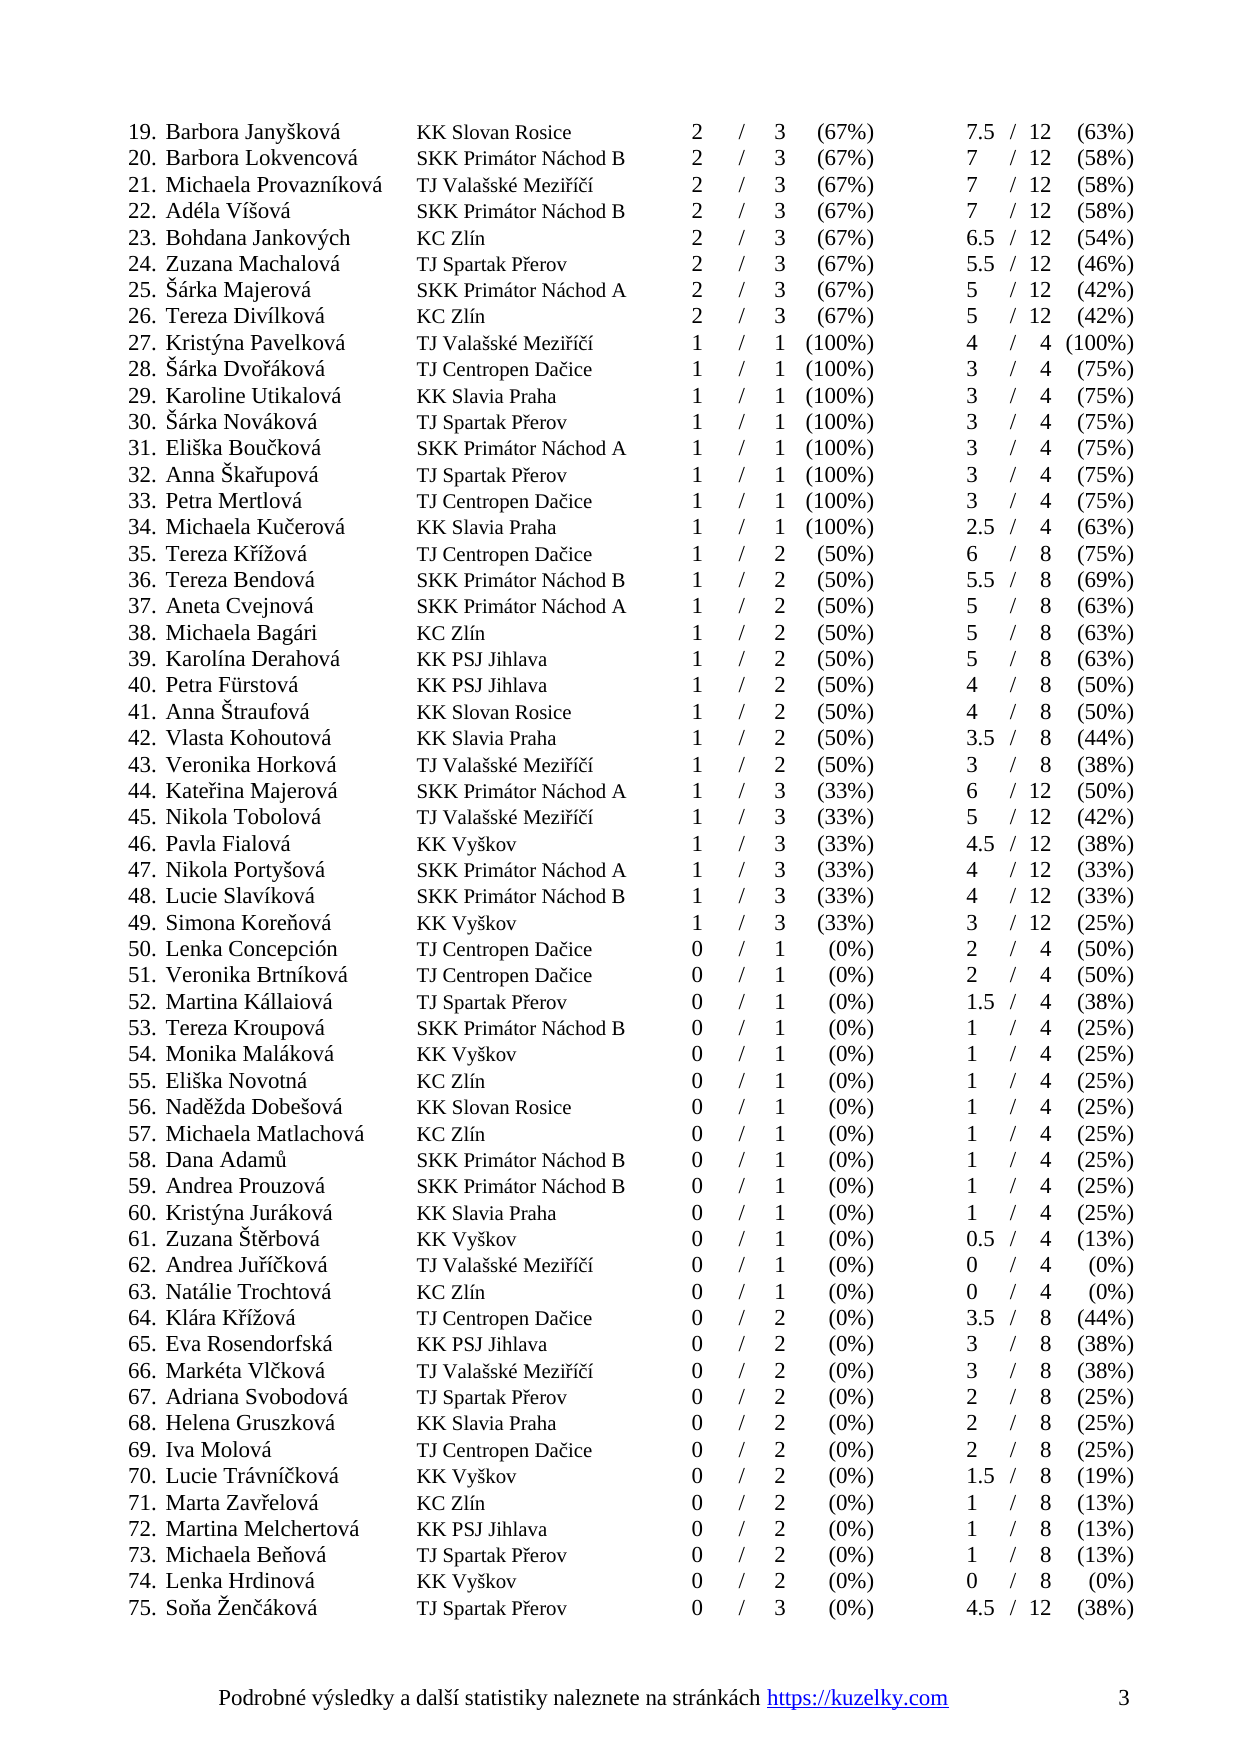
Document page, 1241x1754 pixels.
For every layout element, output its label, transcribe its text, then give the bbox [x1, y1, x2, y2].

text 65. Eva Rosendorfská KK PSJ Jihlava 0 / 2 (0%) 3 / 8 (38%) [106, 1330, 1134, 1357]
text 31. Eliška Boučková SKK Primátor Náchod A 1 / 1 (100%) 3 / 4 (75%) [106, 434, 1134, 461]
text 20. Barbora Lokvencová SKK Primátor Náchod B 2 / 3 (67%) 7 / 12 (58%) [106, 144, 1134, 171]
text 27. Kristýna Pavelková TJ Valašské Meziříčí 1 / 1 (100%) 4 / 4 (100%) [106, 329, 1134, 355]
text 61. Zuzana Štěrbová KK Vyškov 0 / 1 (0%) 0.5 / 4 (13%) [106, 1225, 1134, 1251]
text 68. Helena Gruszková KK Slavia Praha 0 / 2 (0%) 2 / 8 (25%) [106, 1409, 1134, 1436]
text 55. Eliška Novotná KC Zlín 0 / 1 (0%) 1 / 4 (25%) [106, 1067, 1134, 1093]
text 22. Adéla Víšová SKK Primátor Náchod B 2 / 3 (67%) 7 / 12 (58%) [106, 197, 1134, 223]
text 63. Natálie Trochtová KC Zlín 0 / 1 (0%) 0 / 4 (0%) [106, 1278, 1134, 1304]
text 42. Vlasta Kohoutová KK Slavia Praha 1 / 2 (50%) 3.5 / 8 (44%) [106, 724, 1134, 751]
text 39. Karolína Derahová KK PSJ Jihlava 1 / 2 (50%) 5 / 8 (63%) [106, 645, 1134, 672]
text 37. Aneta Cvejnová SKK Primátor Náchod A 1 / 2 (50%) 5 / 8 (63%) [106, 592, 1134, 619]
text 69. Iva Molová TJ Centropen Dačice 0 / 2 (0%) 2 / 8 (25%) [106, 1436, 1134, 1462]
text 45. Nikola Tobolová TJ Valašské Meziříčí 1 / 3 (33%) 5 / 12 (42%) [106, 803, 1134, 830]
text 56. Naděžda Dobešová KK Slovan Rosice 0 / 1 (0%) 1 / 4 (25%) [106, 1093, 1134, 1119]
text 38. Michaela Bagári KC Zlín 1 / 2 (50%) 5 / 8 (63%) [106, 619, 1134, 645]
text 75. Soňa Ženčáková TJ Spartak Přerov 0 / 3 (0%) 4.5 / 12 (38%) [106, 1594, 1134, 1620]
text 74. Lenka Hrdinová KK Vyškov 0 / 2 (0%) 0 / 8 (0%) [106, 1568, 1134, 1594]
text 59. Andrea Prouzová SKK Primátor Náchod B 0 / 1 (0%) 1 / 4 (25%) [106, 1172, 1134, 1199]
text 25. Šárka Majerová SKK Primátor Náchod A 2 / 3 (67%) 5 / 12 (42%) [106, 276, 1134, 303]
text 53. Tereza Kroupová SKK Primátor Náchod B 0 / 1 (0%) 1 / 4 (25%) [106, 1014, 1134, 1041]
text 24. Zuzana Machalová TJ Spartak Přerov 2 / 3 (67%) 5.5 / 12 (46%) [106, 250, 1134, 276]
text 44. Kateřina Majerová SKK Primátor Náchod A 1 / 3 (33%) 6 / 12 (50%) [106, 777, 1134, 803]
text 49. Simona Koreňová KK Vyškov 1 / 3 (33%) 3 / 12 (25%) [106, 909, 1134, 935]
text 62. Andrea Juříčková TJ Valašské Meziříčí 0 / 1 (0%) 0 / 4 (0%) [106, 1251, 1134, 1278]
text 41. Anna Štraufová KK Slovan Rosice 1 / 2 (50%) 4 / 8 (50%) [106, 698, 1134, 724]
text 52. Martina Kállaiová TJ Spartak Přerov 0 / 1 (0%) 1.5 / 4 (38%) [106, 988, 1134, 1014]
text 40. Petra Fürstová KK PSJ Jihlava 1 / 2 (50%) 4 / 8 (50%) [106, 672, 1134, 698]
text 71. Marta Zavřelová KC Zlín 0 / 2 (0%) 1 / 8 (13%) [106, 1488, 1134, 1515]
text 30. Šárka Nováková TJ Spartak Přerov 1 / 1 (100%) 3 / 4 (75%) [106, 408, 1134, 434]
text 47. Nikola Portyšová SKK Primátor Náchod A 1 / 3 (33%) 4 / 12 (33%) [106, 856, 1134, 882]
text 36. Tereza Bendová SKK Primátor Náchod B 1 / 2 (50%) 5.5 / 8 (69%) [106, 566, 1134, 592]
text 43. Veronika Horková TJ Valašské Meziříčí 1 / 2 (50%) 3 / 8 (38%) [106, 751, 1134, 777]
text 58. Dana Adamů SKK Primátor Náchod B 0 / 1 (0%) 1 / 4 (25%) [106, 1146, 1134, 1172]
text 67. Adriana Svobodová TJ Spartak Přerov 0 / 2 (0%) 2 / 8 (25%) [106, 1383, 1134, 1409]
text 46. Pavla Fialová KK Vyškov 1 / 3 (33%) 4.5 / 12 (38%) [106, 830, 1134, 856]
text 23. Bohdana Jankových KC Zlín 2 / 3 (67%) 6.5 / 12 (54%) [106, 223, 1134, 250]
text 60. Kristýna Juráková KK Slavia Praha 0 / 1 (0%) 1 / 4 (25%) [106, 1199, 1134, 1225]
text 72. Martina Melchertová KK PSJ Jihlava 0 / 2 (0%) 1 / 8 (13%) [106, 1515, 1134, 1541]
text 51. Veronika Brtníková TJ Centropen Dačice 0 / 1 (0%) 2 / 4 (50%) [106, 961, 1134, 988]
text 29. Karoline Utikalová KK Slavia Praha 1 / 1 (100%) 3 / 4 (75%) [106, 382, 1134, 408]
text 57. Michaela Matlachová KC Zlín 0 / 1 (0%) 1 / 4 (25%) [106, 1119, 1134, 1146]
text 73. Michaela Beňová TJ Spartak Přerov 0 / 2 (0%) 1 / 8 (13%) [106, 1541, 1134, 1568]
text 35. Tereza Křížová TJ Centropen Dačice 1 / 2 (50%) 6 / 8 (75%) [106, 540, 1134, 566]
text 32. Anna Škařupová TJ Spartak Přerov 1 / 1 (100%) 3 / 4 (75%) [106, 461, 1134, 487]
text 26. Tereza Divílková KC Zlín 2 / 3 (67%) 5 / 12 (42%) [106, 303, 1134, 329]
text 19. Barbora Janyšková KK Slovan Rosice 2 / 3 (67%) 7.5 / 12 (63%) [106, 118, 1134, 144]
text 66. Markéta Vlčková TJ Valašské Meziříčí 0 / 2 (0%) 3 / 8 (38%) [106, 1357, 1134, 1383]
text 34. Michaela Kučerová KK Slavia Praha 1 / 1 (100%) 2.5 / 4 (63%) [106, 513, 1134, 540]
text 54. Monika Maláková KK Vyškov 0 / 1 (0%) 1 / 4 (25%) [106, 1041, 1134, 1067]
text 28. Šárka Dvořáková TJ Centropen Dačice 1 / 1 (100%) 3 / 4 (75%) [106, 355, 1134, 382]
text 64. Klára Křížová TJ Centropen Dačice 0 / 2 (0%) 3.5 / 8 (44%) [106, 1304, 1134, 1330]
text 50. Lenka Concepción TJ Centropen Dačice 0 / 1 (0%) 2 / 4 (50%) [106, 935, 1134, 961]
text 21. Michaela Provazníková TJ Valašské Meziříčí 2 / 3 (67%) 7 / 12 (58%) [106, 171, 1134, 197]
text 70. Lucie Trávníčková KK Vyškov 0 / 2 (0%) 1.5 / 8 (19%) [106, 1462, 1134, 1488]
text 33. Petra Mertlová TJ Centropen Dačice 1 / 1 (100%) 3 / 4 (75%) [106, 487, 1134, 513]
text 48. Lucie Slavíková SKK Primátor Náchod B 1 / 3 (33%) 4 / 12 (33%) [106, 882, 1134, 909]
